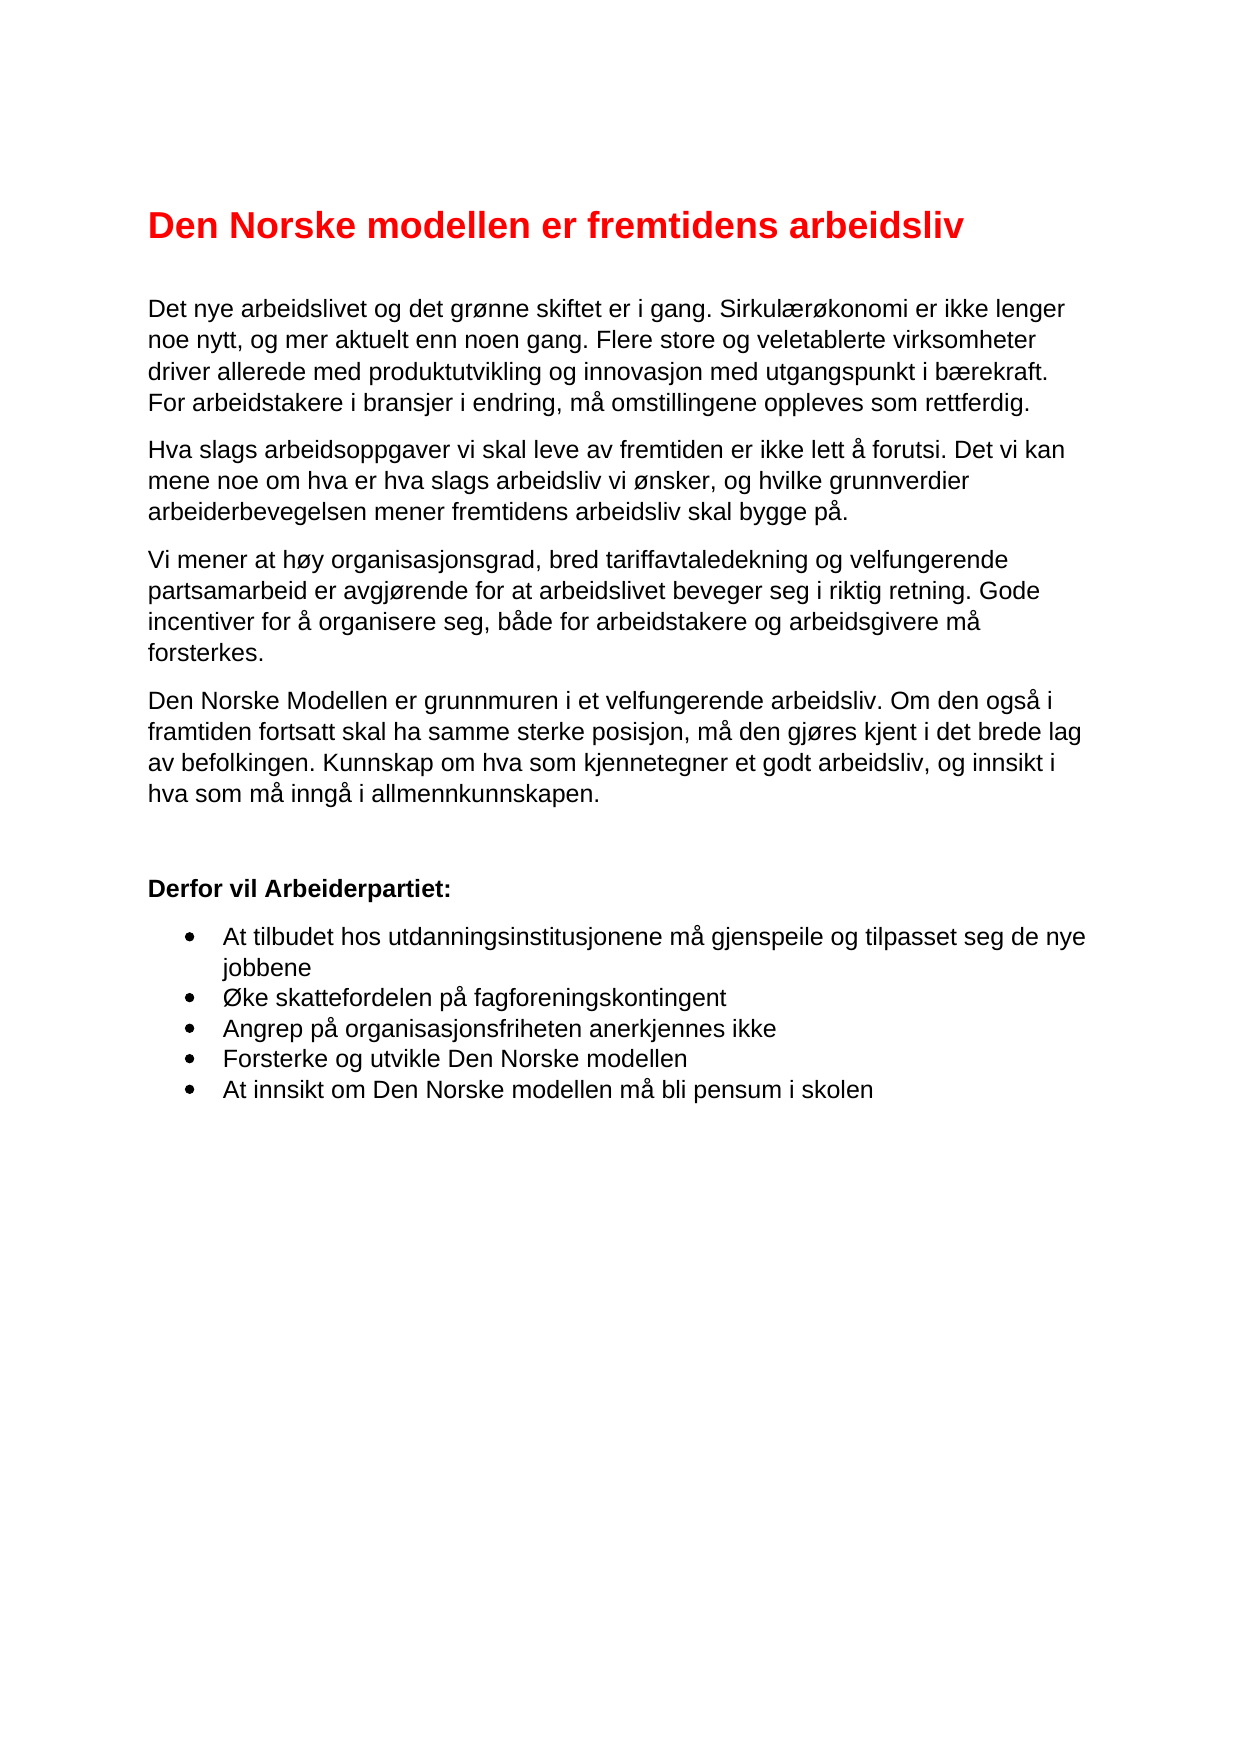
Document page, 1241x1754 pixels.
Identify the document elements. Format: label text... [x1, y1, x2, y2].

subtitle Den Norske modellen er fremtidens arbeidsliv [148, 204, 1093, 247]
text Den Norske Modellen er grunnmuren i et velfungerende arbeidsliv. Om den også i framtiden fortsatt skal ha samme sterke posisjon, må den gjøres kjent i det brede lag av befolkingen. Kunnskap om hva som kjennetegner et godt arbeidsliv, og innsikt i hva som må inngå i allmennkunnskapen. [148, 686, 1093, 808]
list At innsikt om Den Norske modellen må bli pensum i skolen [185, 1074, 1093, 1103]
text Derfor vil Arbeiderpartiet: [148, 874, 1093, 903]
list Forsterke og utvikle Den Norske modellen [185, 1044, 1093, 1073]
list Øke skattefordelen på fagforeningskontingent [185, 983, 1093, 1012]
list Angrep på organisasjonsfriheten anerkjennes ikke [185, 1013, 1093, 1042]
text Vi mener at høy organisasjonsgrad, bred tariffavtaledekning og velfungerende partsamarbeid er avgjørende for at arbeidslivet beveger seg i riktig retning. Gode incentiver for å organisere seg, både for arbeidstakere og arbeidsgivere må forsterkes. [148, 545, 1093, 667]
text Det nye arbeidslivet og det grønne skiftet er i gang. Sirkulærøkonomi er ikke lenger noe nytt, og mer aktuelt enn noen gang. Flere store og veletablerte virksomheter driver allerede med produktutvikling og innovasjon med utgangspunkt i bærekraft. For arbeidstakere i bransjer i endring, må omstillingene oppleves som rettferdig. [148, 294, 1093, 416]
list At tilbudet hos utdanningsinstitusjonene må gjenspeile og tilpasset seg de nye jobbene [185, 922, 1093, 981]
text Hva slags arbeidsoppgaver vi skal leve av fremtiden er ikke lett å forutsi. Det vi kan mene noe om hva er hva slags arbeidsliv vi ønsker, og hvilke grunnverdier arbeiderbevegelsen mener fremtidens arbeidsliv skal bygge på. [148, 435, 1093, 526]
